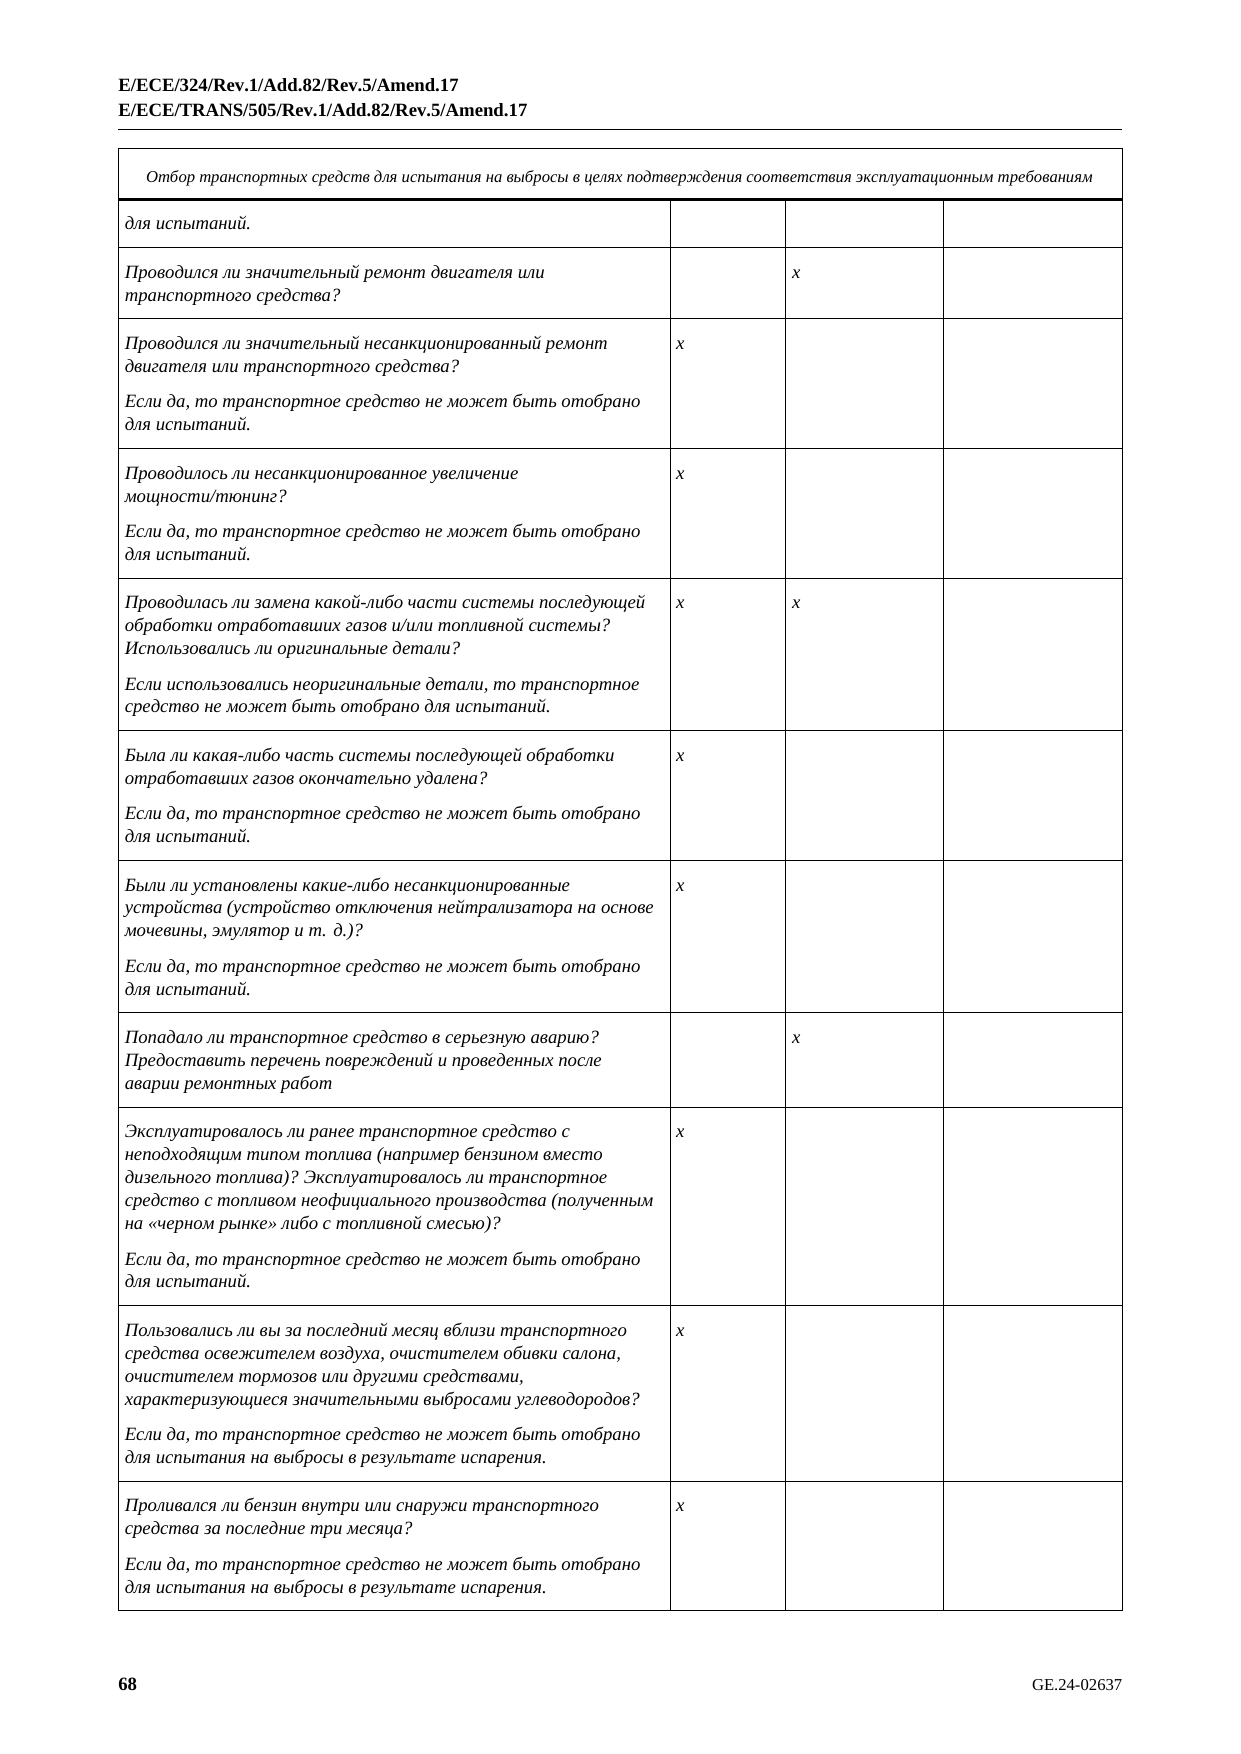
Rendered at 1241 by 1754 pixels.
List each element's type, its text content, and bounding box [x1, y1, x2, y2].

table_cell Пользовались ли вы за последний месяц вблизи транспортного средства освежителем воздуха, очистителем обивки салона, очистителем тормозов или другими средствами, характеризующиеся значительными выбросами углеводородов? Если да, то транспортное средство не может быть отобрано для испытания на выбросы в результате испарения. [119, 1306, 670, 1481]
table_cell Проводилась ли замена какой-либо части системы последующей обработки отработавших газов и/или топливной системы? Использовались ли оригинальные детали? Если использовались неоригинальные детали, то транспортное средство не может быть отобрано для испытаний. [119, 579, 670, 730]
table_cell [944, 1013, 1122, 1107]
table_cell [671, 248, 785, 318]
table_cell Были ли установлены какие-либо несанкционированные устройства (устройство отключения нейтрализатора на основе мочевины, эмулятор и т. д.)? Если да, то транспортное средство не может быть отобрано для испытаний. [119, 861, 670, 1012]
table_cell [944, 201, 1122, 247]
table_cell [944, 319, 1122, 448]
table_cell [944, 579, 1122, 730]
table_cell [944, 1306, 1122, 1481]
table_cell x [671, 201, 785, 247]
table_cell [786, 1482, 943, 1610]
table_cell x [671, 1108, 785, 1305]
table_cell [786, 731, 943, 860]
table_cell [944, 861, 1122, 1012]
table_cell Проводился ли значительный несанкционированный ремонт двигателя или транспортного средства? Если да, то транспортное средство не может быть отобрано для испытаний. [119, 319, 670, 448]
table_cell [786, 201, 943, 247]
table_cell [786, 1108, 943, 1305]
table_cell [944, 248, 1122, 318]
table_cell [671, 1013, 785, 1107]
table_header Отбор транспортных средств для испытания на выбросы в целях подтверждения соответствия эксплуатационным требованиям [119, 149, 1122, 198]
table_cell Проводился ли значительный ремонт двигателя или транспортного средства? [119, 248, 670, 318]
table_cell x [671, 1482, 785, 1610]
table_cell x [671, 861, 785, 1012]
table_cell x [671, 1306, 785, 1481]
table_cell Эксплуатировалось ли ранее транспортное средство с неподходящим типом топлива (например бензином вместо дизельного топлива)? Эксплуатировалось ли транспортное средство с топливом неофициального производства (полученным на «черном рынке» либо с топливной смесью)? Если да, то транспортное средство не может быть отобрано для испытаний. [119, 1108, 670, 1305]
table_cell [786, 1306, 943, 1481]
table_cell Проливался ли бензин внутри или снаружи транспортного средства за последние три месяца? Если да, то транспортное средство не может быть отобрано для испытания на выбросы в результате испарения. [119, 1482, 670, 1610]
table_cell Попадало ли транспортное средство в серьезную аварию? Предоставить перечень повреждений и проведенных после аварии ремонтных работ [119, 1013, 670, 1107]
table_cell x [671, 579, 785, 730]
table_cell [944, 449, 1122, 577]
table_cell x [786, 248, 943, 318]
table_cell [786, 319, 943, 448]
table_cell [119, 201, 670, 247]
table_cell [944, 1108, 1122, 1305]
table_cell x [671, 731, 785, 860]
table_cell [944, 731, 1122, 860]
table_cell x [671, 449, 785, 577]
table_cell [786, 449, 943, 577]
table_cell x [786, 1013, 943, 1107]
table_cell x [671, 319, 785, 448]
table_cell [944, 1482, 1122, 1610]
table_cell Была ли какая-либо часть системы последующей обработки отработавших газов окончательно удалена? Если да, то транспортное средство не может быть отобрано для испытаний. [119, 731, 670, 860]
table_cell Проводилось ли несанкционированное увеличение мощности/тюнинг? Если да, то транспортное средство не может быть отобрано для испытаний. [119, 449, 670, 577]
table_cell [786, 861, 943, 1012]
table_cell x [786, 579, 943, 730]
